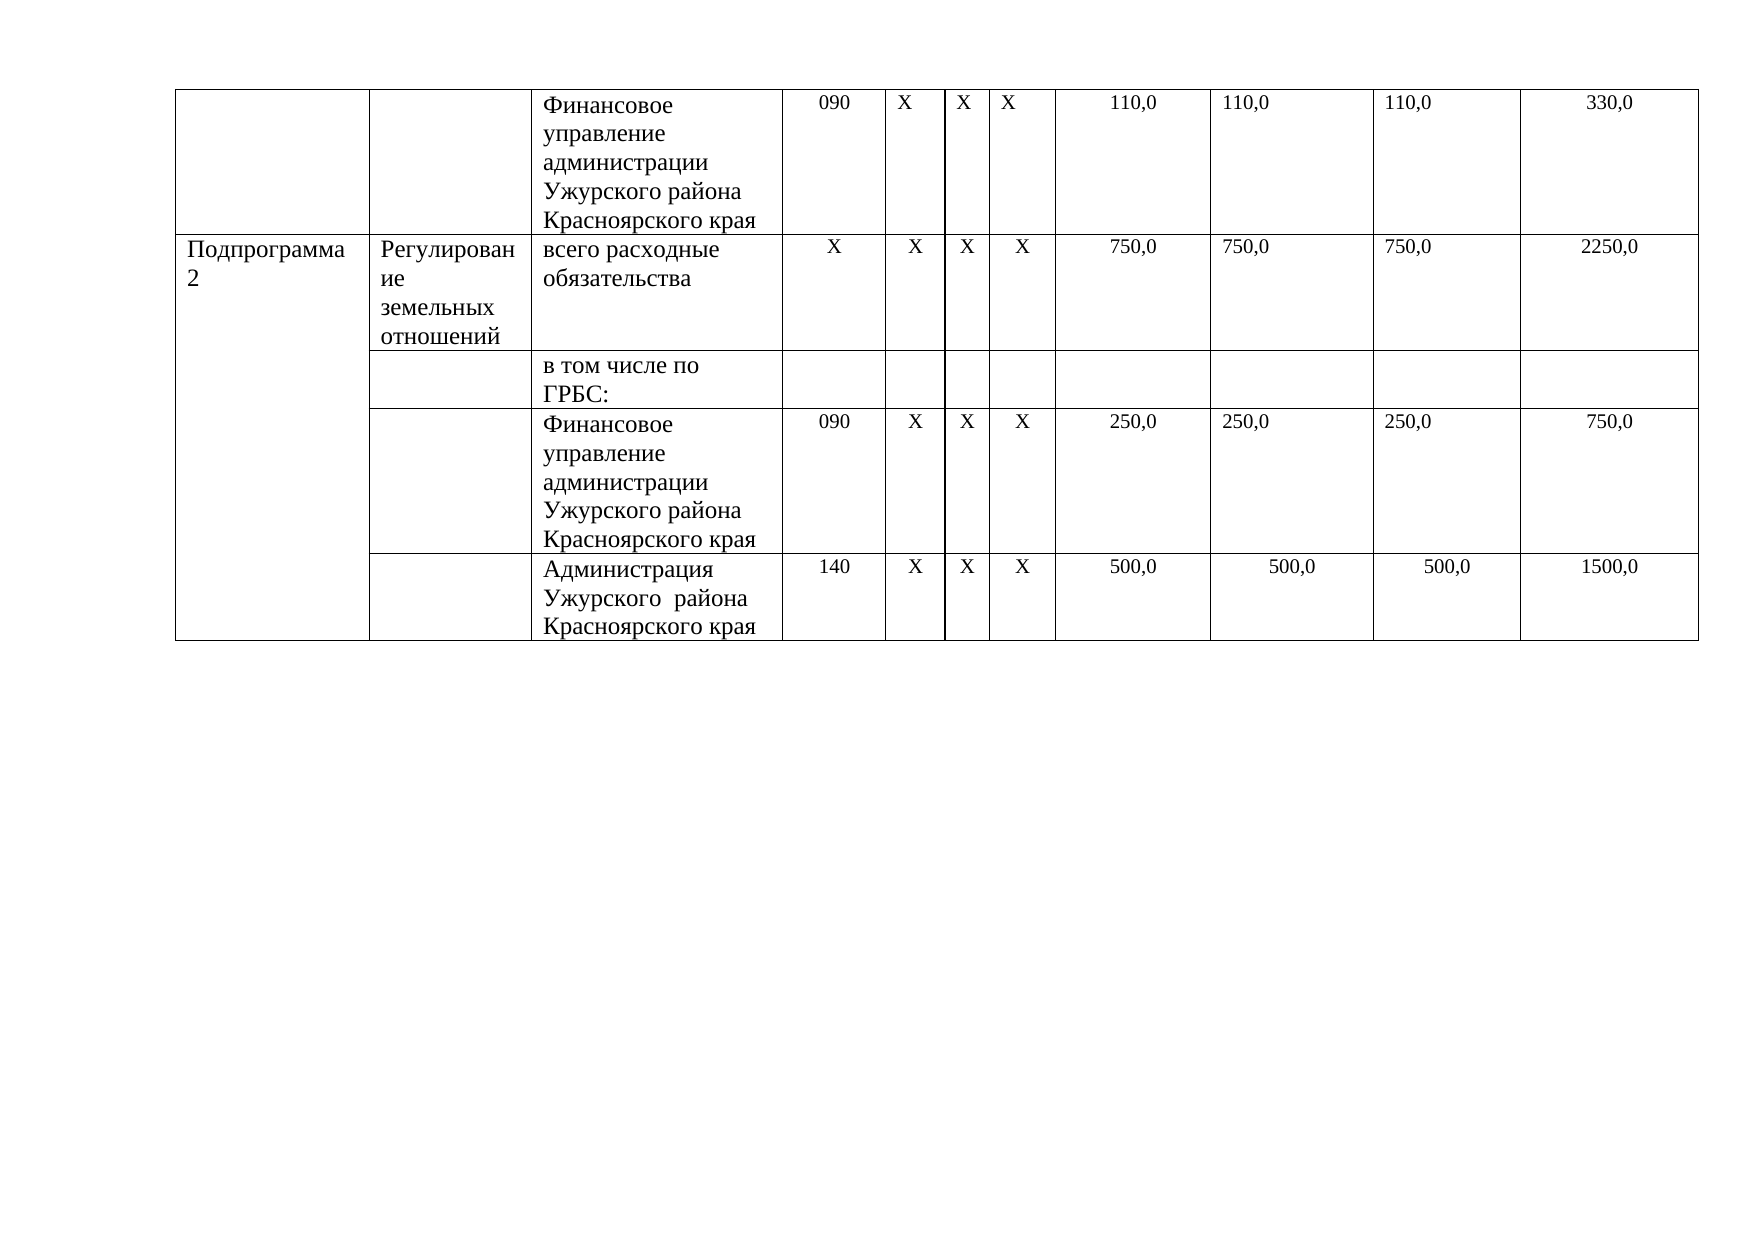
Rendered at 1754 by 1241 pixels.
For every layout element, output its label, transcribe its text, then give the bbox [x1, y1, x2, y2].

table_cell 110,0 [1056, 90, 1210, 233]
table_cell 250,0 [1374, 409, 1520, 553]
table_cell X [946, 235, 989, 349]
table_cell 750,0 [1521, 409, 1698, 553]
table_cell [1521, 351, 1698, 408]
table_cell Х [990, 90, 1055, 233]
table_cell 1500,0 [1521, 554, 1698, 640]
table_cell Регулирование земельных отношений [370, 235, 531, 349]
table_cell Х [946, 90, 989, 233]
table_cell 110,0 [1374, 90, 1520, 233]
table_cell X [886, 235, 944, 349]
table_cell 140 [783, 554, 885, 640]
table_cell 500,0 [1374, 554, 1520, 640]
table_cell [946, 351, 989, 408]
table_cell 330,0 [1521, 90, 1698, 233]
table_cell в том числе по ГРБС: [532, 351, 782, 408]
table_cell Финансовое управление администрации Ужурского района Красноярского края [532, 90, 782, 233]
table_cell 750,0 [1056, 235, 1210, 349]
table_cell 2250,0 [1521, 235, 1698, 349]
table_cell Администрация Ужурского района Красноярского края [532, 554, 782, 640]
table_cell [886, 351, 944, 408]
table_cell 500,0 [1211, 554, 1373, 640]
table_cell [783, 351, 885, 408]
table_cell X [990, 409, 1055, 553]
table_cell Финансовое управление администрации Ужурского района Красноярского края [532, 409, 782, 553]
table_cell 500,0 [1056, 554, 1210, 640]
table_cell X [946, 409, 989, 553]
table_cell Подпрограмма 2 [176, 235, 369, 640]
table_cell 750,0 [1374, 235, 1520, 349]
table_cell 750,0 [1211, 235, 1373, 349]
table_cell X [783, 235, 885, 349]
table_cell X [990, 235, 1055, 349]
table_cell X [990, 554, 1055, 640]
table_cell 110,0 [1211, 90, 1373, 233]
table_cell 250,0 [1211, 409, 1373, 553]
table_cell 090 [783, 409, 885, 553]
table_cell [1056, 351, 1210, 408]
table_cell Х [886, 90, 944, 233]
table_cell [370, 409, 531, 553]
table_cell X [946, 554, 989, 640]
table_cell [990, 351, 1055, 408]
table_cell [1211, 351, 1373, 408]
table_cell 250,0 [1056, 409, 1210, 553]
table_cell [1374, 351, 1520, 408]
table_cell X [886, 409, 944, 553]
table_cell X [886, 554, 944, 640]
table_cell [370, 351, 531, 408]
table_cell 090 [783, 90, 885, 233]
table_cell всего расходные обязательства [532, 235, 782, 349]
table_cell [370, 554, 531, 640]
